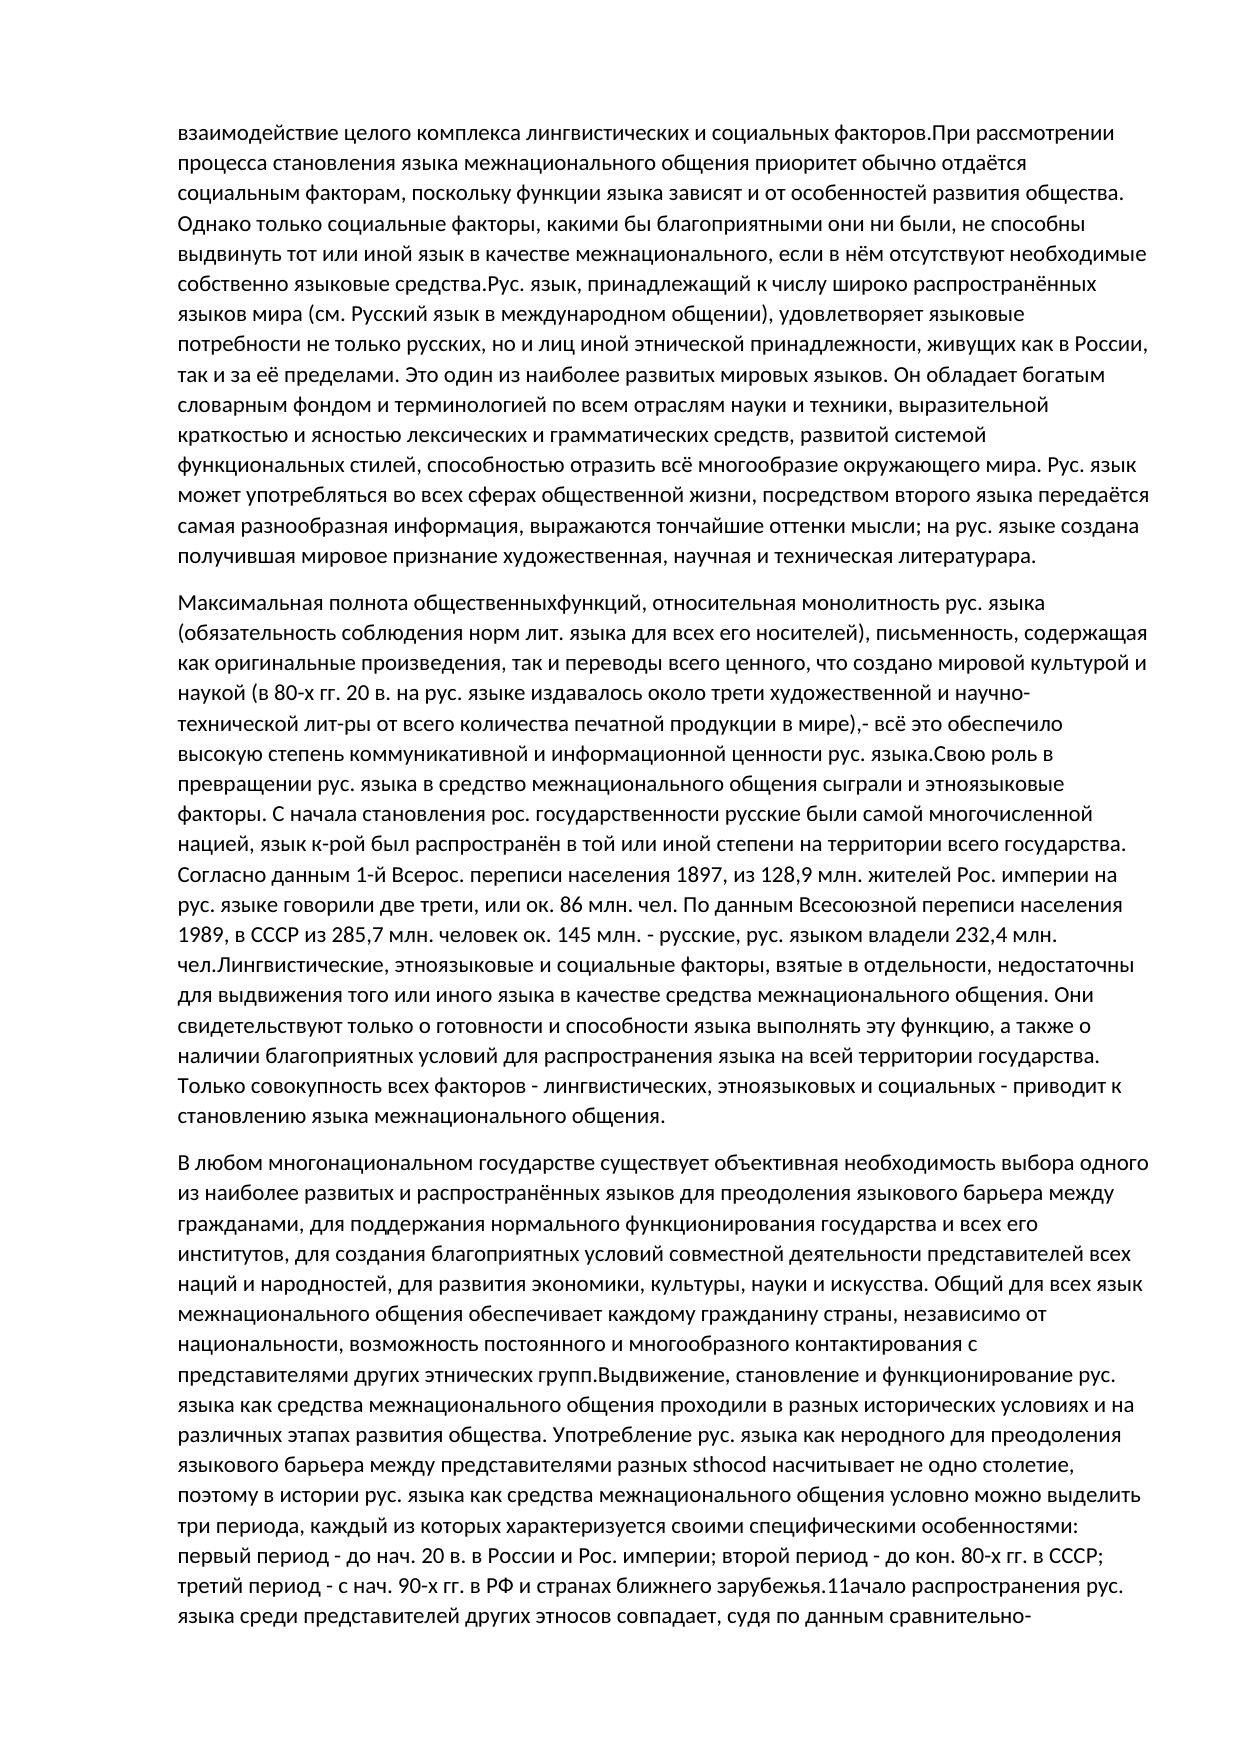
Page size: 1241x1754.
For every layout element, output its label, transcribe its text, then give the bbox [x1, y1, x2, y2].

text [177, 1148, 1152, 1629]
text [177, 118, 1152, 569]
text Максимальная полнота общественныхфункций, относительная монолитность рус. языка (обязательность соблюдения норм лит. языка для всех его носителей), письменность, содержащая как оригинальные произведения, так и переводы всего ценного, что создано мировой культурой и наукой (в 80-х гг. 20 в. на рус. языке издавалось около трети художественной и научно-технической лит-ры от всего количества печатной продукции в мире),- всё это обеспечило высокую степень коммуникативной и информационной ценности рус. языка.Свою роль в превращении рус. языка в средство межнационального общения сыграли и этноязыковые факторы. С начала становления рос. государственности русские были самой многочисленной нацией, язык к-рой был распространён в той или иной степени на территории всего государства. Согласно данным 1-й Всерос. переписи населения 1897, из 128,9 млн. жителей Рос. империи на рус. языке говорили две трети, или ок. 86 млн. чел. По данным Всесоюзной переписи населения 1989, в СССР из 285,7 млн. человек ок. 145 млн. - русские, рус. языком владели 232,4 млн. чел.Лингвистические, этноязыковые и социальные факторы, взятые в отдельности, недостаточны для выдвижения того или иного языка в качестве средства межнационального общения. Они свидетельствуют только о готовности и способности языка выполнять эту функцию, а также о наличии благоприятных условий для распространения языка на всей территории государства. Только совокупность всех факторов - лингвистических, этноязыковых и социальных - приводит к становлению языка межнационального общения. [177, 588, 1152, 1129]
